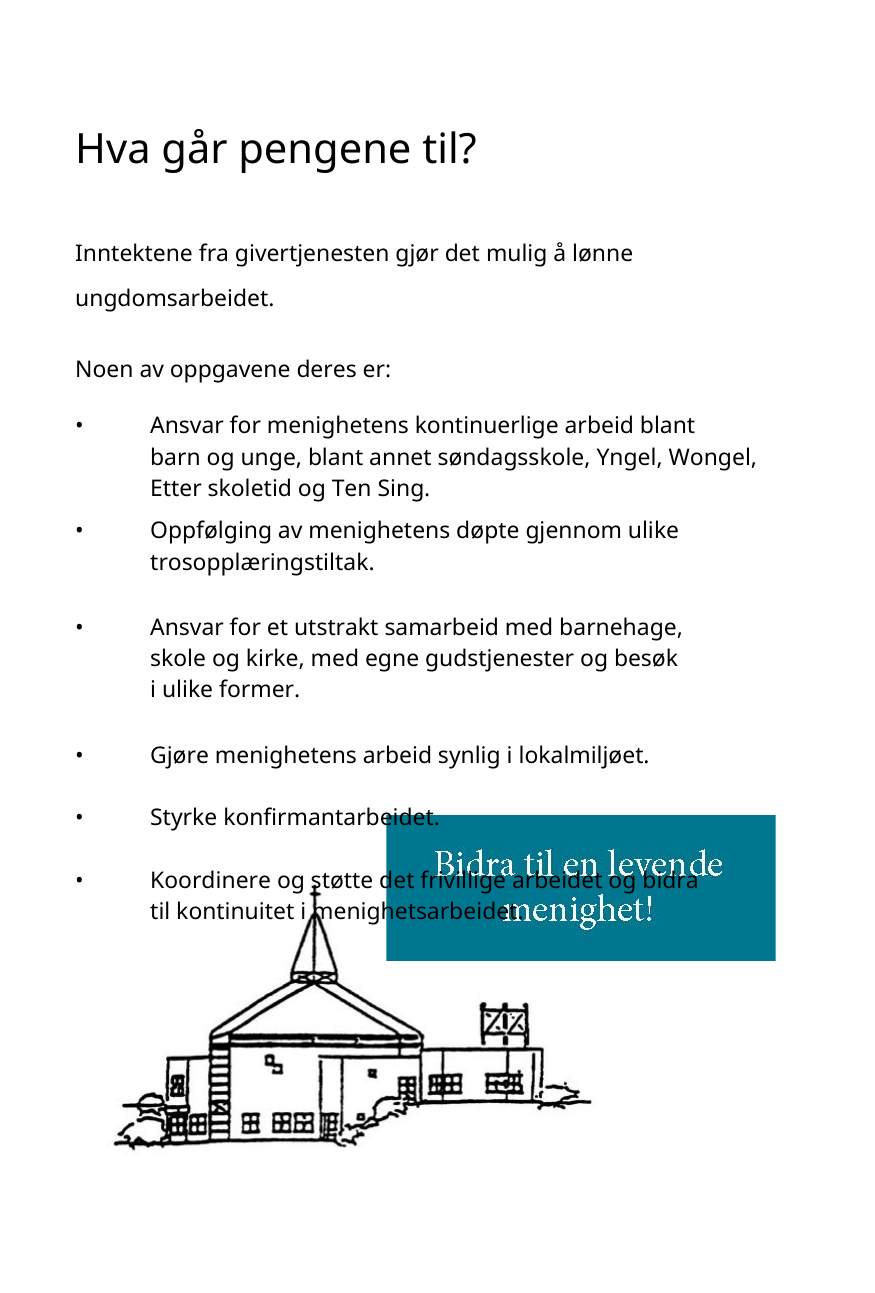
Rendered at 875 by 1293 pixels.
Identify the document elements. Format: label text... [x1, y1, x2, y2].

list Styrke konfirmantarbeidet. [75, 801, 827, 832]
text Noen av oppgavene deres er: [75, 339, 827, 384]
list Koordinere og støtte det frivillige arbeidet og bidra [75, 863, 827, 895]
text til kontinuitet i menighetsarbeidet. [75, 895, 827, 926]
picture [386, 832, 776, 863]
text trosopplæringstiltak. [75, 545, 827, 577]
list Ansvar for et utstrakt samarbeid med barnehage, [75, 611, 827, 642]
text Inntektene fra givertjenesten gjør det mulig å lønne ungdomsarbeidet. [75, 223, 827, 313]
picture [83, 926, 776, 1158]
text Etter skoletid og Ten Sing. [75, 472, 827, 503]
text Hva går pengene til? [75, 118, 827, 175]
list Ansvar for menighetens kontinuerlige arbeid blant [75, 409, 827, 441]
text i ulike former. [150, 673, 827, 704]
list Gjøre menighetens arbeid synlig i lokalmiljøet. [75, 738, 827, 770]
text skole og kirke, med egne gudstjenester og besøk [150, 642, 827, 673]
list Oppfølging av menighetens døpte gjennom ulike [75, 514, 827, 545]
text barn og unge, blant annet søndagsskole, Yngel, Wongel, [75, 441, 827, 472]
